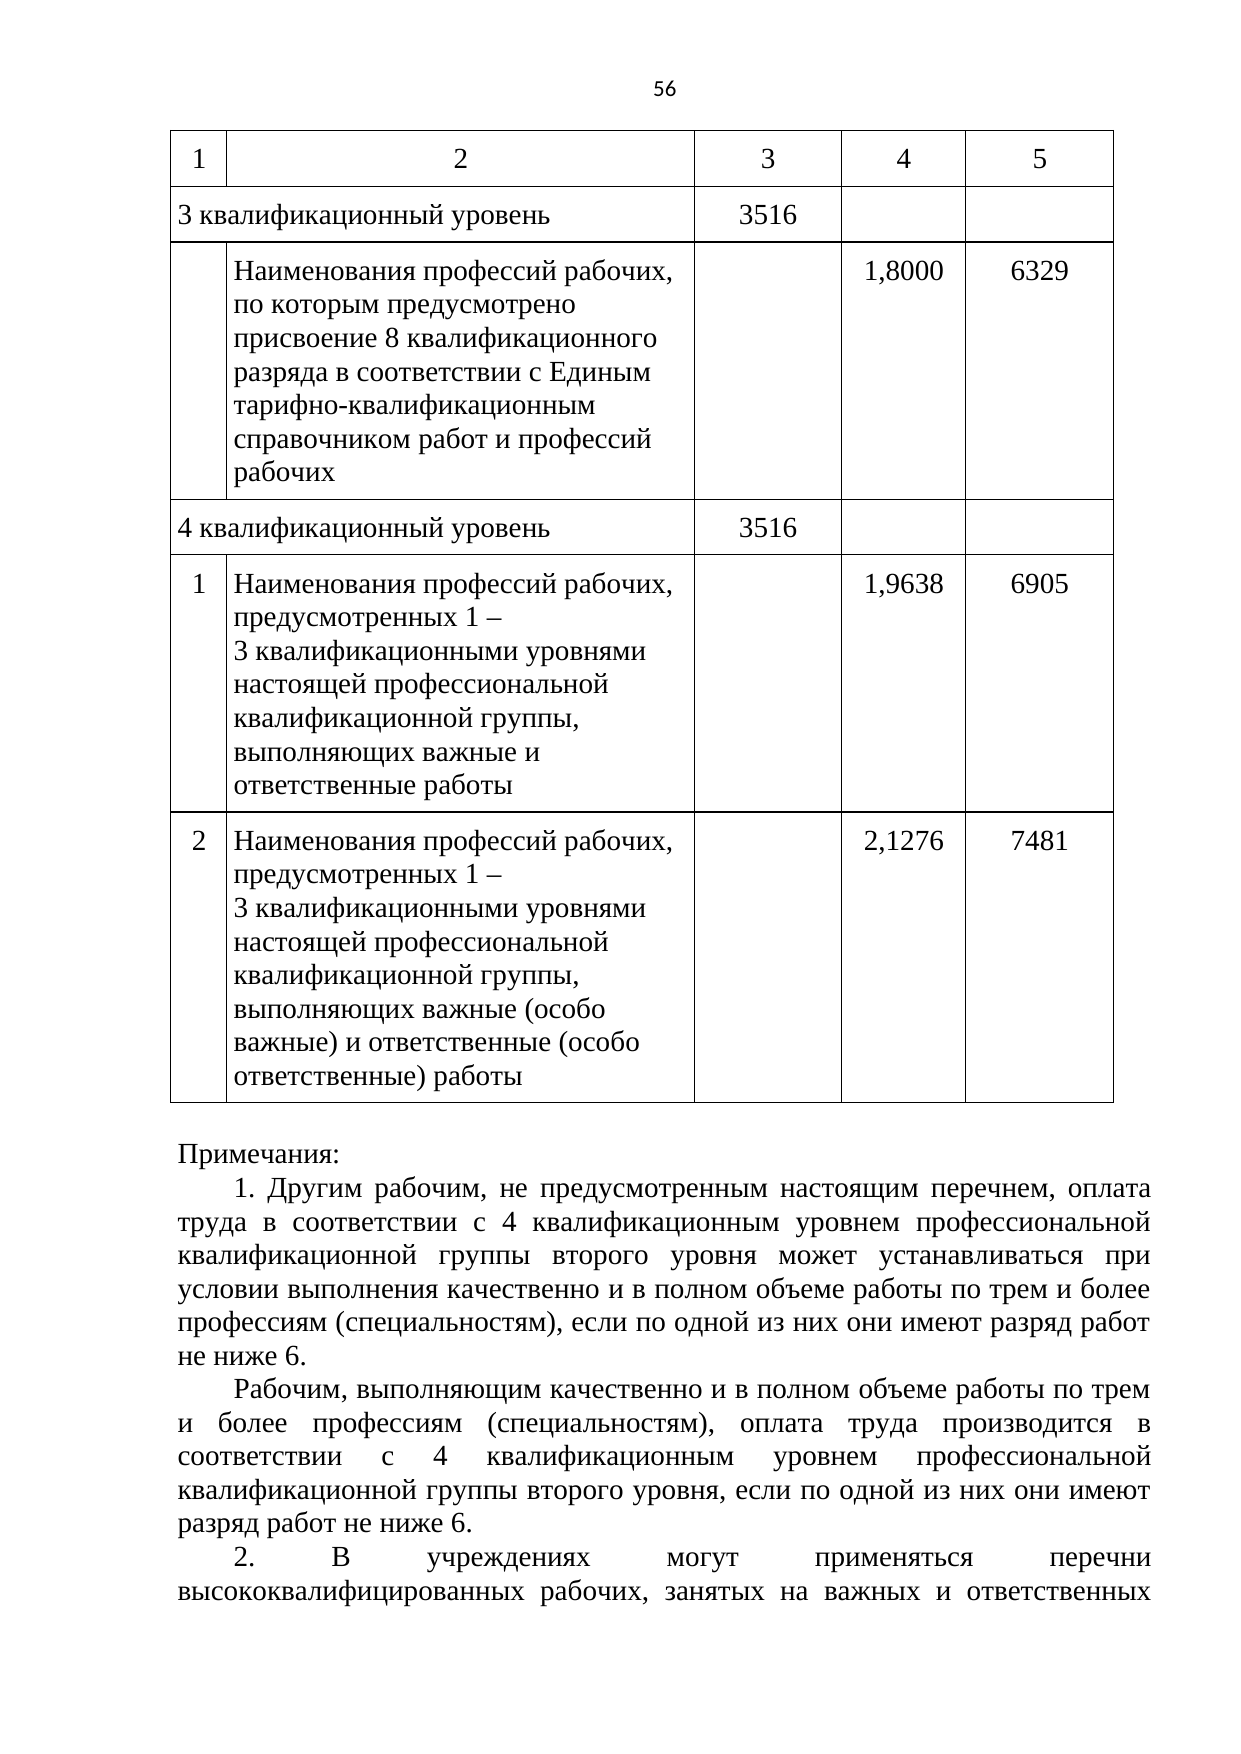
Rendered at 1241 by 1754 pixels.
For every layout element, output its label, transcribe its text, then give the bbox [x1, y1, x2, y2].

table_cell Наименования профессий рабочих, предусмотренных 1 – 3 квалификационными уровнями настоящей профессиональной квалификационной группы, выполняющих важные и ответственные работы [227, 555, 694, 811]
table_cell [171, 243, 226, 498]
table_cell 1,9638 [842, 555, 965, 811]
text Примечания: [177, 1137, 1152, 1170]
table_cell 3516 [695, 187, 841, 241]
text Рабочим, выполняющим качественно и в полном объеме работы по трем и более профессиям (специальностям), оплата труда производится в соответствии с 4 квалификационным уровнем профессиональной квалификационной группы второго уровня, если по одной из них они имеют разряд работ не ниже 6. [177, 1371, 1152, 1539]
text 1. Другим рабочим, не предусмотренным настоящим перечнем, оплата труда в соответствии с 4 квалификационным уровнем профессиональной квалификационной группы второго уровня может устанавливаться при условии выполнения качественно и в полном объеме работы по трем и более профессиям (специальностям), если по одной из них они имеют разряд работ не ниже 6. [177, 1170, 1152, 1371]
table_cell 6905 [966, 555, 1113, 811]
table_cell [966, 187, 1113, 241]
table_cell 6329 [966, 243, 1113, 498]
table_cell 3 [695, 131, 841, 186]
table_cell 2 [171, 813, 226, 1102]
table_cell [966, 500, 1113, 554]
table_cell 1 [171, 555, 226, 811]
table_cell Наименования профессий рабочих, по которым предусмотрено присвоение 8 квалификационного разряда в соответствии с Единым тарифно-квалификационным справочником работ и профессий рабочих [227, 243, 694, 498]
table_cell 4 [842, 131, 965, 186]
table_cell 3 квалификационный уровень [171, 187, 694, 241]
table_cell 3516 [695, 500, 841, 554]
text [177, 1539, 1152, 1606]
table_cell 2 [227, 131, 694, 186]
table_cell [695, 813, 841, 1102]
table_cell Наименования профессий рабочих, предусмотренных 1 – 3 квалификационными уровнями настоящей профессиональной квалификационной группы, выполняющих важные (особо важные) и ответственные (особо ответственные) работы [227, 813, 694, 1102]
table_cell [842, 187, 965, 241]
table_cell 1 [171, 131, 226, 186]
table_cell 2,1276 [842, 813, 965, 1102]
table_cell [842, 500, 965, 554]
table_cell [695, 243, 841, 498]
table_cell 1,8000 [842, 243, 965, 498]
table_cell 4 квалификационный уровень [171, 500, 694, 554]
table_cell 5 [966, 131, 1113, 186]
table_cell 7481 [966, 813, 1113, 1102]
table_cell [695, 555, 841, 811]
